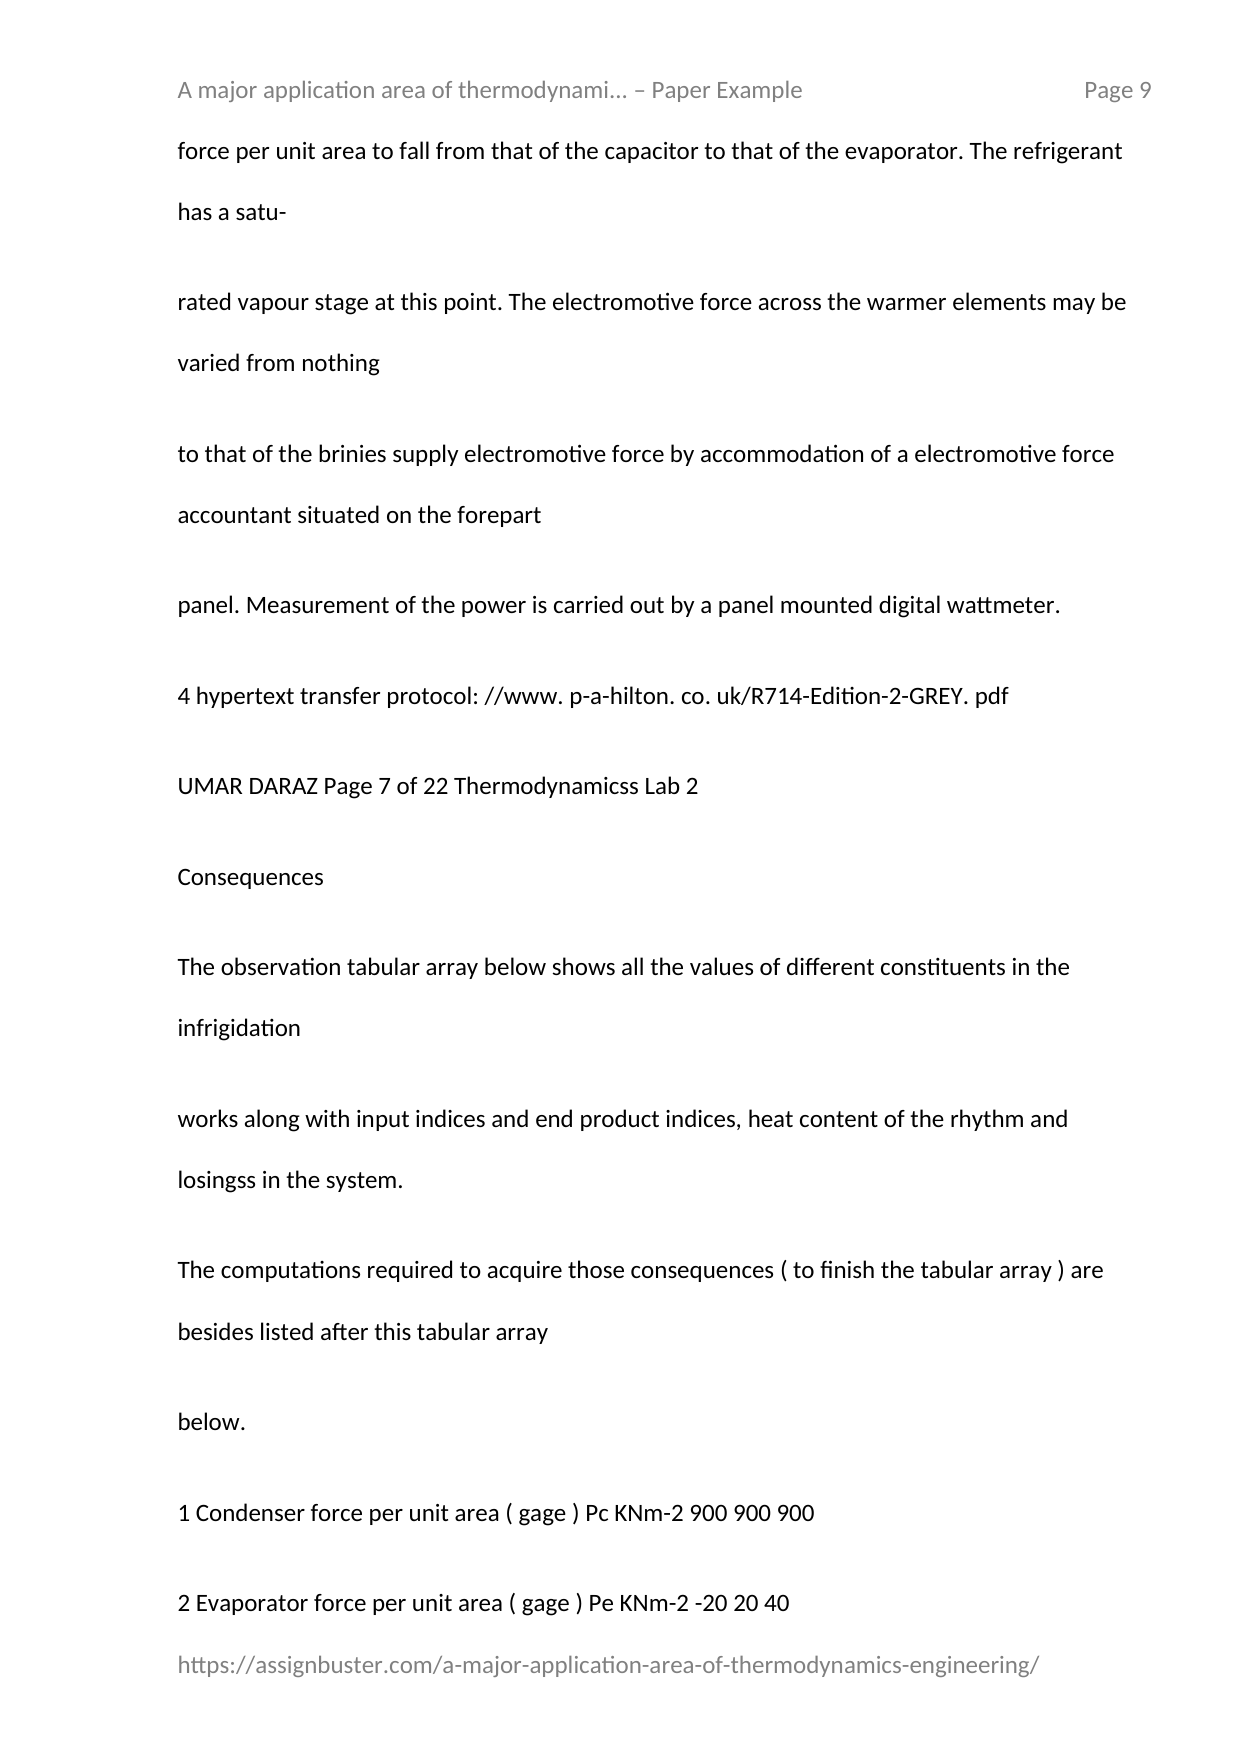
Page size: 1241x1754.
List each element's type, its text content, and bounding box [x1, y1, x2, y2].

text UMAR DARAZ Page 7 of 22 Thermodynamicss Lab 2 [177, 771, 1152, 801]
text 1 Condenser force per unit area ( gage ) Pc KNm-2 900 900 900 [177, 1497, 1152, 1527]
text 2 Evaporator force per unit area ( gage ) Pe KNm-2 -20 20 40 [177, 1587, 1152, 1618]
text panel. Measurement of the power is carried out by a panel mounted digital wattmeter. [177, 589, 1152, 620]
text force per unit area to fall from that of the capacitor to that of the evaporator. The refrigerant has a satu- [177, 135, 1152, 226]
text The observation tabular array below shows all the values of different constituents in the infrigidation [177, 952, 1152, 1043]
text below. [177, 1406, 1152, 1437]
text The computations required to acquire those consequences ( to finish the tabular array ) are besides listed after this tabular array [177, 1255, 1152, 1346]
text to that of the brinies supply electromotive force by accommodation of a electromotive force accountant situated on the forepart [177, 438, 1152, 529]
text rated vapour stage at this point. The electromotive force across the warmer elements may be varied from nothing [177, 286, 1152, 378]
text 4 hypertext transfer protocol: //www. p-a-hilton. co. uk/R714-Edition-2-GREY. pdf [177, 680, 1152, 711]
text works along with input indices and end product indices, heat content of the rhythm and losingss in the system. [177, 1103, 1152, 1195]
text Consequences [177, 861, 1152, 892]
